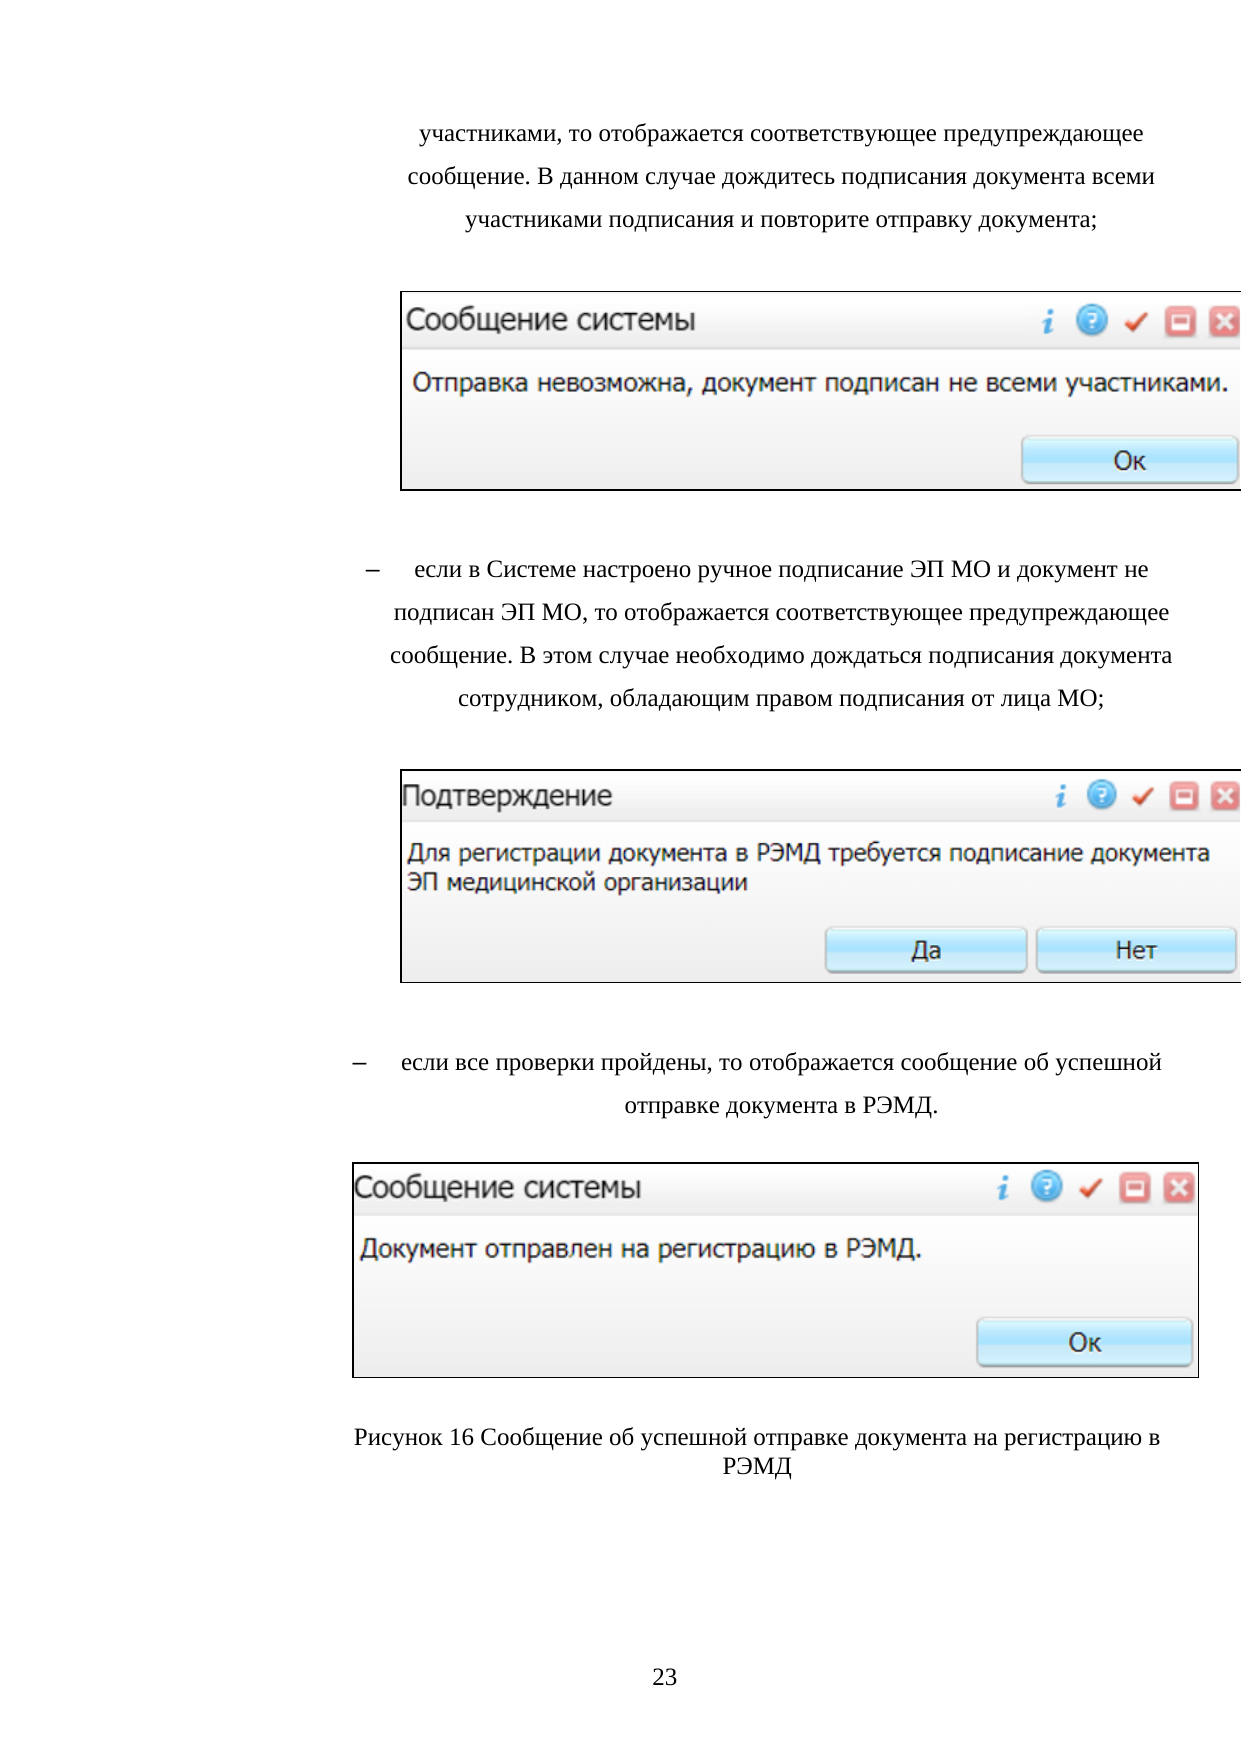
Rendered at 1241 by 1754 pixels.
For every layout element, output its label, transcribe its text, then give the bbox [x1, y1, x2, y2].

list если все проверки пройдены, то отображается сообщение об успешной отправке документа в РЭМД. [333, 1046, 1181, 1118]
picture [402, 771, 1241, 982]
picture [354, 1164, 1198, 1377]
list Рисунок 16 Сообщение об успешной отправке документа на регистрацию в РЭМД [333, 1422, 1181, 1479]
picture [402, 292, 1241, 489]
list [333, 118, 1181, 539]
